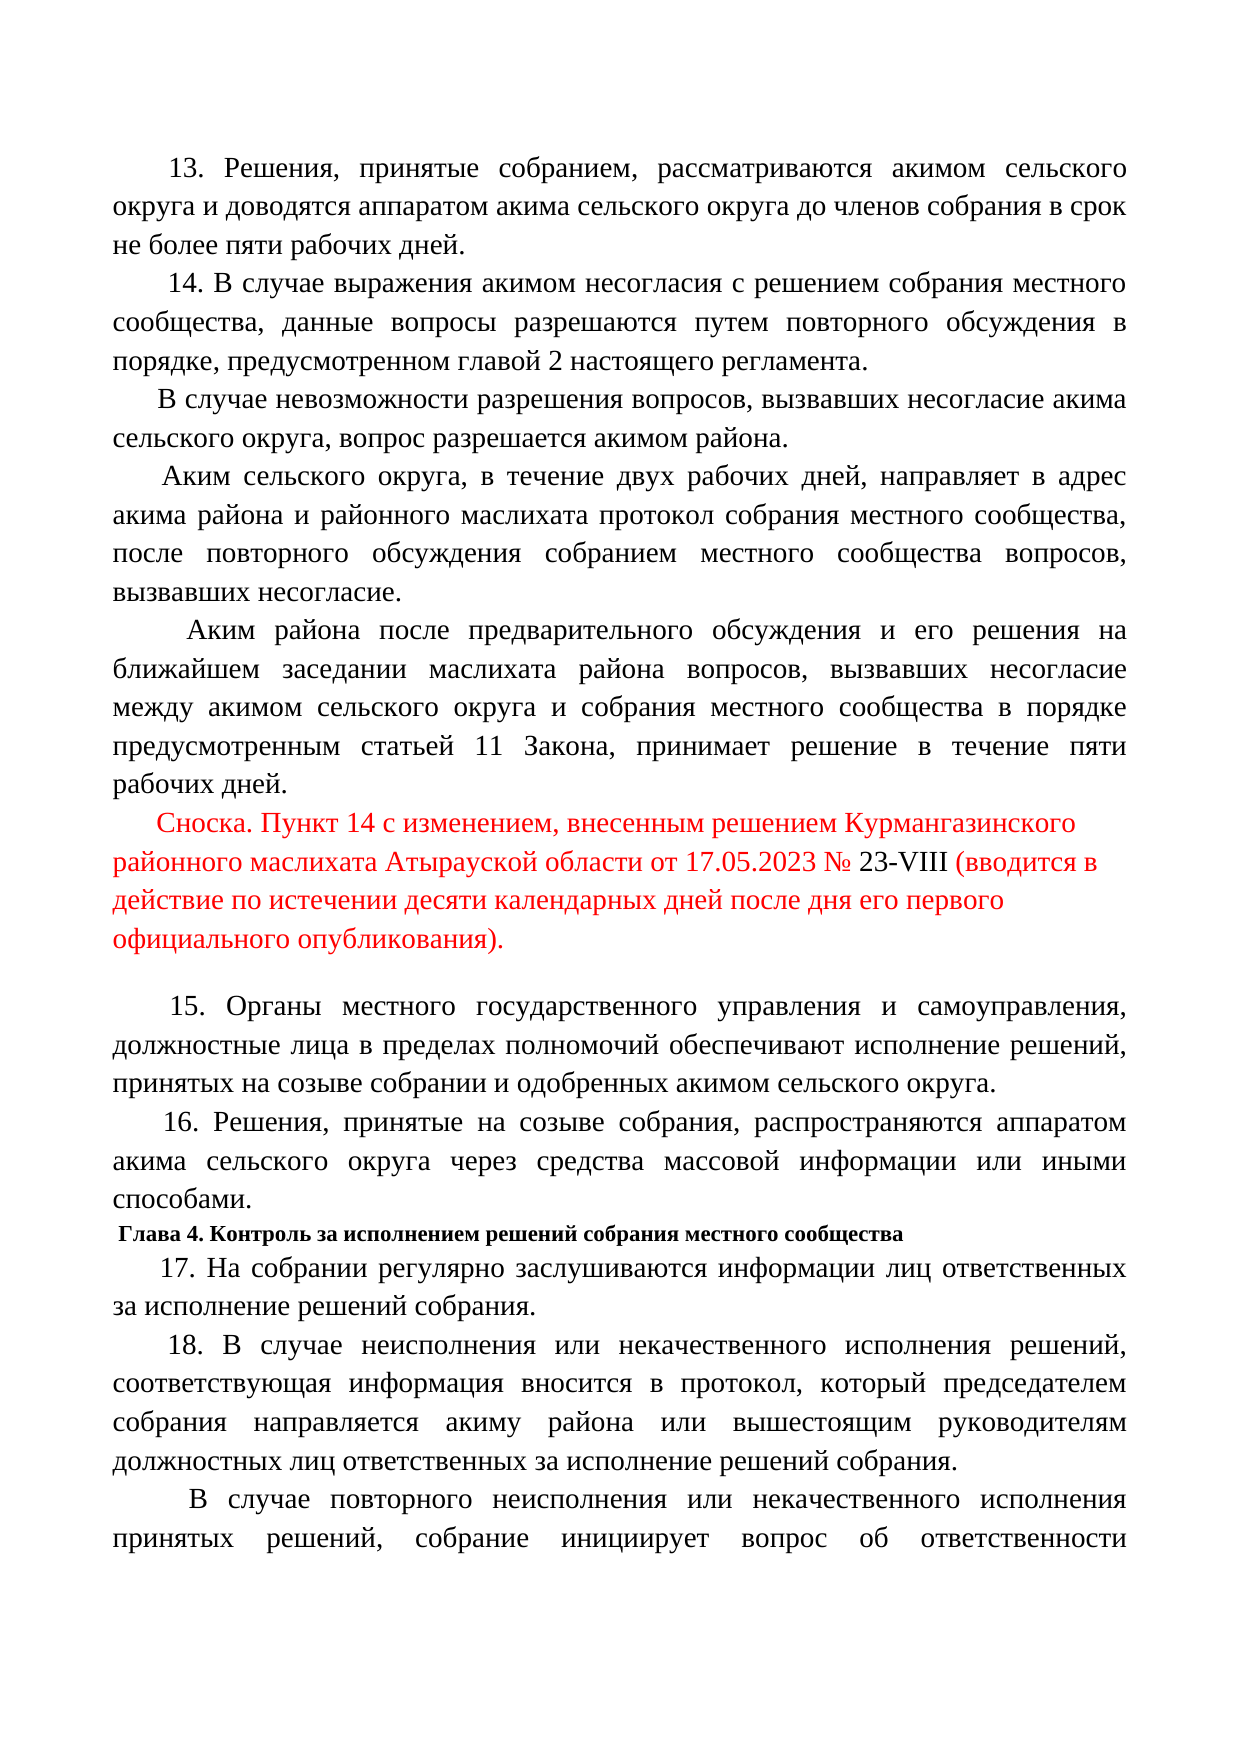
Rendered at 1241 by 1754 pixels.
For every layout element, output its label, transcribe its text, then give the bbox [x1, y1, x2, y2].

text 17. На собрании регулярно заслушиваются информации лиц ответственных за исполнение решений собрания. [112, 1250, 1128, 1322]
text Сноска. Пункт 14 с изменением, внесенным решением Курмангазинского районного маслихата Атырауской области от 17.05.2023 № 23-VIII (вводится в действие по истечении десяти календарных дней после дня его первого официального опубликования). [112, 805, 1128, 984]
text В случае невозможности разрешения вопросов, вызвавших несогласие акима сельского округа, вопрос разрешается акимом района. [112, 381, 1128, 453]
text 18. В случае неисполнения или некачественного исполнения решений, соответствующая информация вносится в протокол, который председателем собрания направляется акиму района или вышестоящим руководителям должностных лиц ответственных за исполнение решений собрания. [112, 1327, 1128, 1476]
text Аким района после предварительного обсуждения и его решения на ближайшем заседании маслихата района вопросов, вызвавших несогласие между акимом сельского округа и собрания местного сообщества в порядке предусмотренным статьей 11 Закона, принимает решение в течение пяти рабочих дней. [112, 612, 1128, 800]
text 16. Решения, принятые на созыве собрания, распространяются аппаратом акима сельского округа через средства массовой информации или иными способами. [112, 1104, 1128, 1215]
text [112, 1481, 1128, 1553]
text 15. Органы местного государственного управления и самоуправления, должностные лица в пределах полномочий обеспечивают исполнение решений, принятых на созыве собрании и одобренных акимом сельского округа. [112, 988, 1128, 1099]
text 14. В случае выражения акимом несогласия с решением собрания местного сообщества, данные вопросы разрешаются путем повторного обсуждения в порядке, предусмотренном главой 2 настоящего регламента. [112, 266, 1128, 376]
text Аким сельского округа, в течение двух рабочих дней, направляет в адрес акима района и районного маслихата протокол собрания местного сообщества, после повторного обсуждения собранием местного сообщества вопросов, вызвавших несогласие. [112, 458, 1128, 607]
text 13. Решения, принятые собранием, рассматриваются акимом сельского округа и доводятся аппаратом акима сельского округа до членов собрания в срок не более пяти рабочих дней. [112, 150, 1128, 261]
text Глава 4. Контроль за исполнением решений собрания местного сообщества [112, 1220, 1128, 1246]
